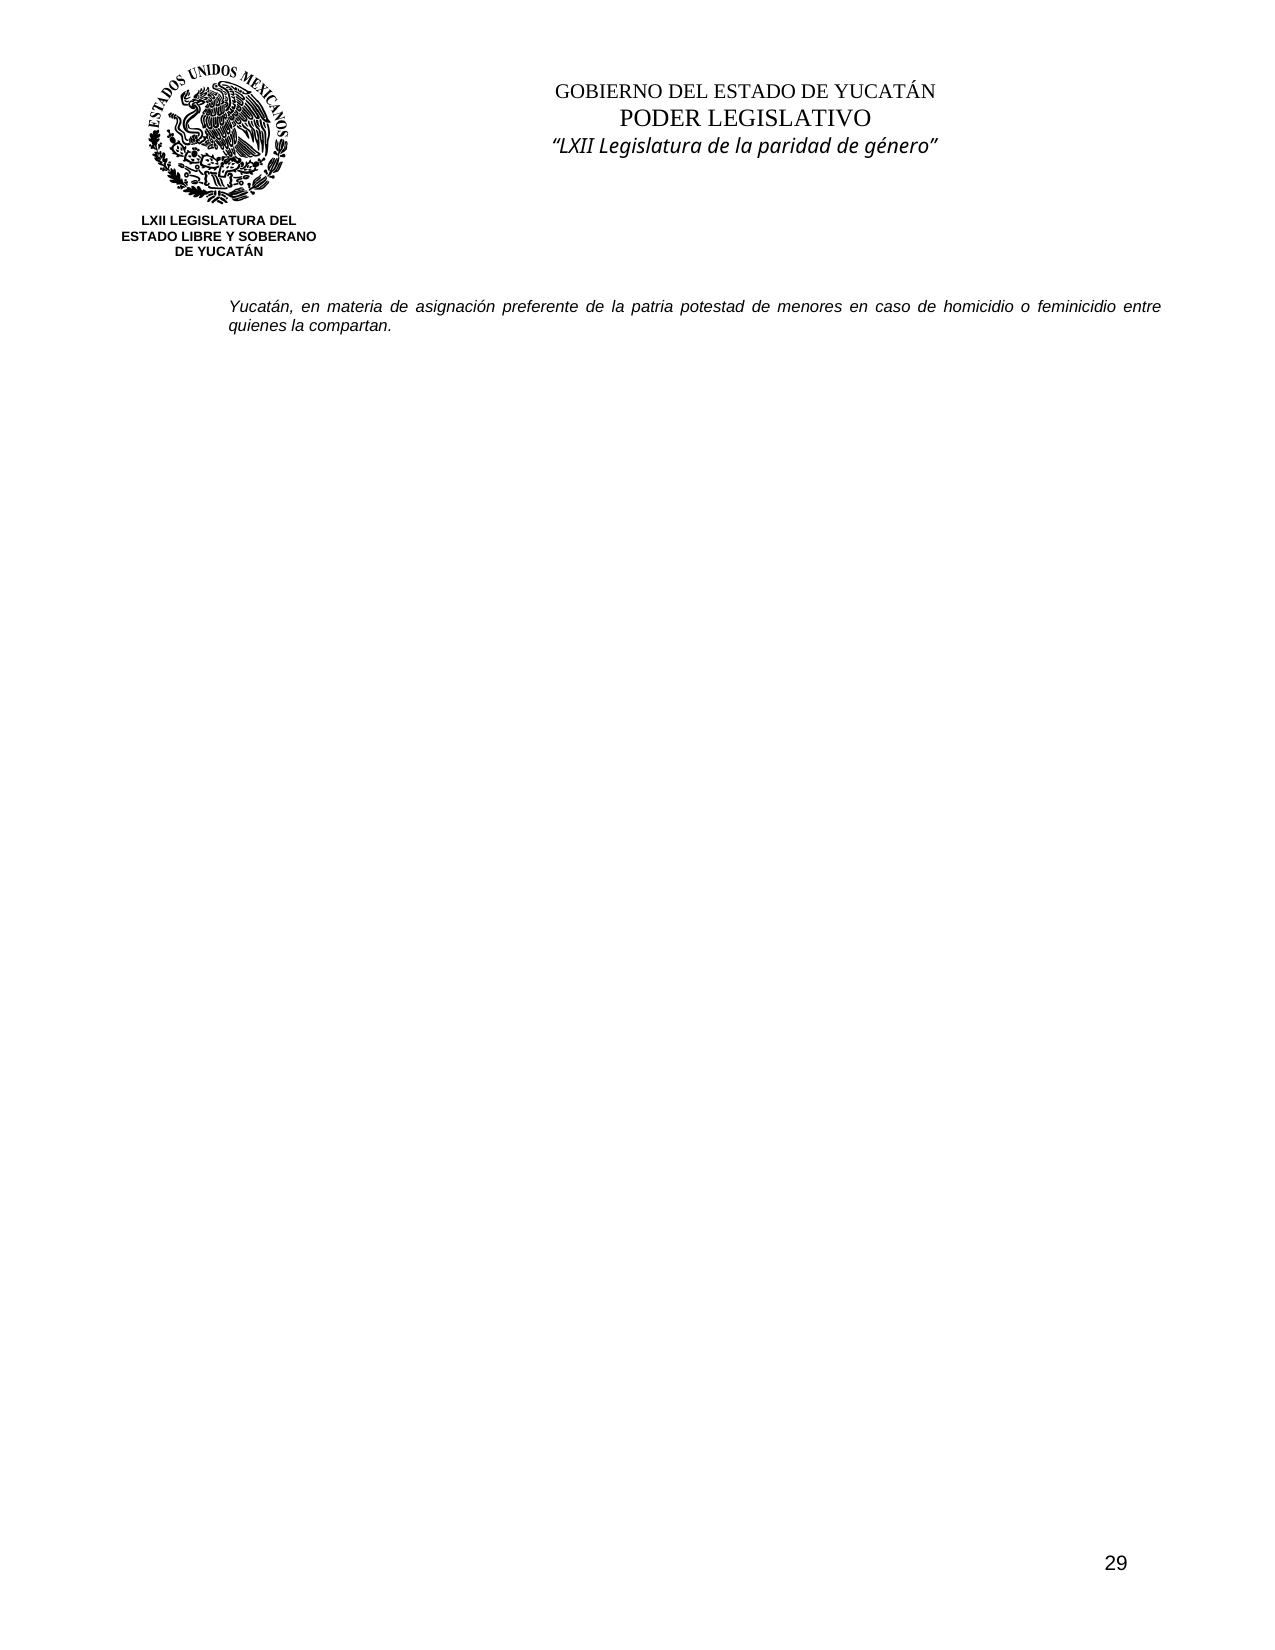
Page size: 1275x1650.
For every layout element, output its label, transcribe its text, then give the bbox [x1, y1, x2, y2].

picture [114, 30, 322, 238]
